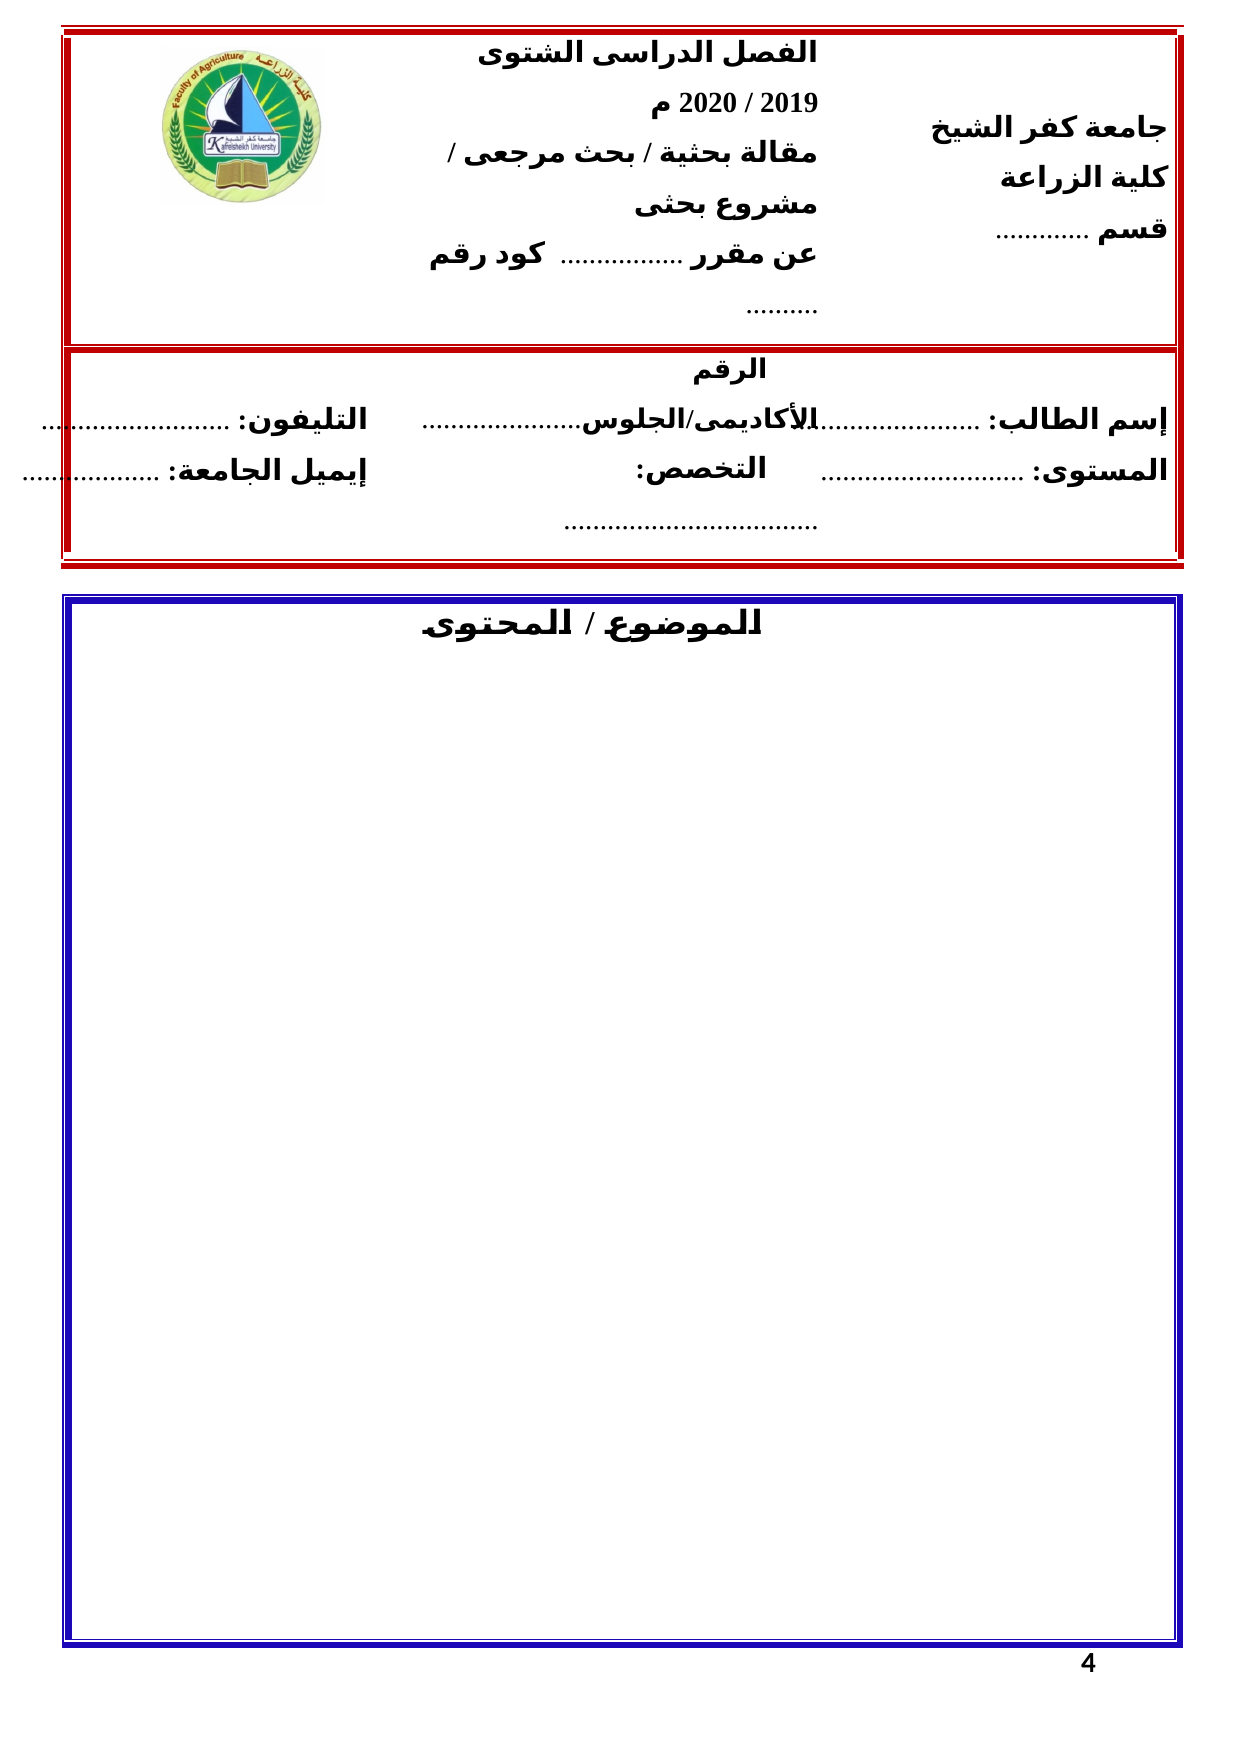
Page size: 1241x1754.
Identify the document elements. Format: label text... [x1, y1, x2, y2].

table_cell الموضوع / المحتوى [72, 604, 1174, 1639]
picture [159, 47, 326, 205]
